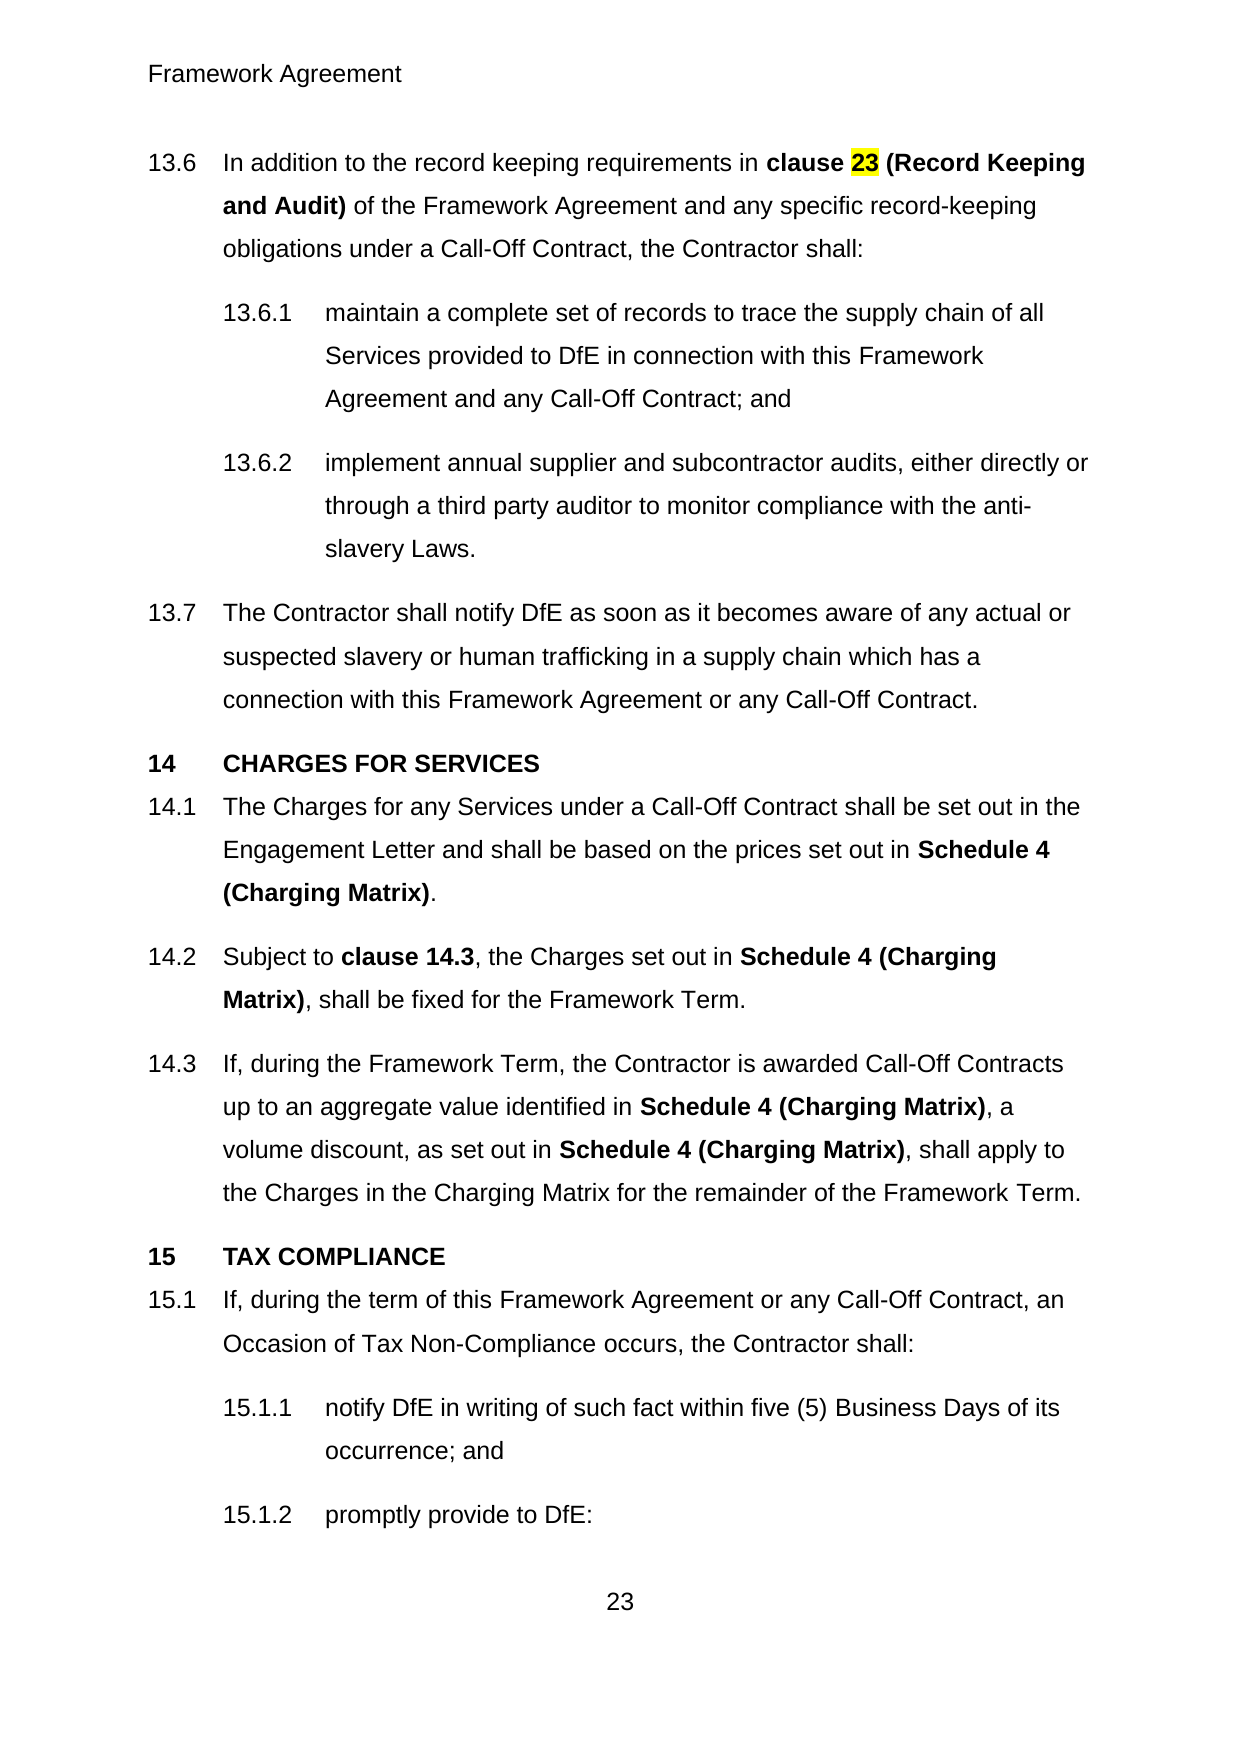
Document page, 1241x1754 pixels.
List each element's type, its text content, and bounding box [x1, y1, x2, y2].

text Subject to clause 14.3, the Charges set out in Schedule 4 (Charging Matrix), shall be fixed for the Framework Term. [148, 942, 1092, 1014]
text CHARGES FOR SERVICES [148, 748, 1092, 777]
text If, during the Framework Term, the Contractor is awarded Call-Off Contracts up to an aggregate value identified in Schedule 4 (Charging Matrix), a volume discount, as set out in Schedule 4 (Charging Matrix), shall apply to the Charges in the Charging Matrix for the remainder of the Framework Term. [148, 1049, 1092, 1207]
text If, during the term of this Framework Agreement or any Call-Off Contract, an Occasion of Tax Non-Compliance occurs, the Contractor shall: [148, 1285, 1092, 1357]
text promptly provide to DfE: [223, 1499, 1092, 1528]
text implement annual supplier and subcontractor audits, either directly or through a third party auditor to monitor compliance with the anti-slavery Laws. [223, 448, 1092, 563]
text The Charges for any Services under a Call-Off Contract shall be set out in the Engagement Letter and shall be based on the prices set out in Schedule 4 (Charging Matrix). [148, 792, 1092, 907]
text The Contractor shall notify DfE as soon as it becomes aware of any actual or suspected slavery or human trafficking in a supply chain which has a connection with this Framework Agreement or any Call-Off Contract. [148, 598, 1092, 713]
text notify DfE in writing of such fact within five (5) Business Days of its occurrence; and [223, 1392, 1092, 1464]
text TAX COMPLIANCE [148, 1242, 1092, 1271]
text maintain a complete set of records to trace the supply chain of all Services provided to DfE in connection with this Framework Agreement and any Call-Off Contract; and [223, 298, 1092, 413]
text In addition to the record keeping requirements in clause 23 (Record Keeping and Audit) of the Framework Agreement and any specific record-keeping obligations under a Call-Off Contract, the Contractor shall: [148, 148, 1092, 263]
